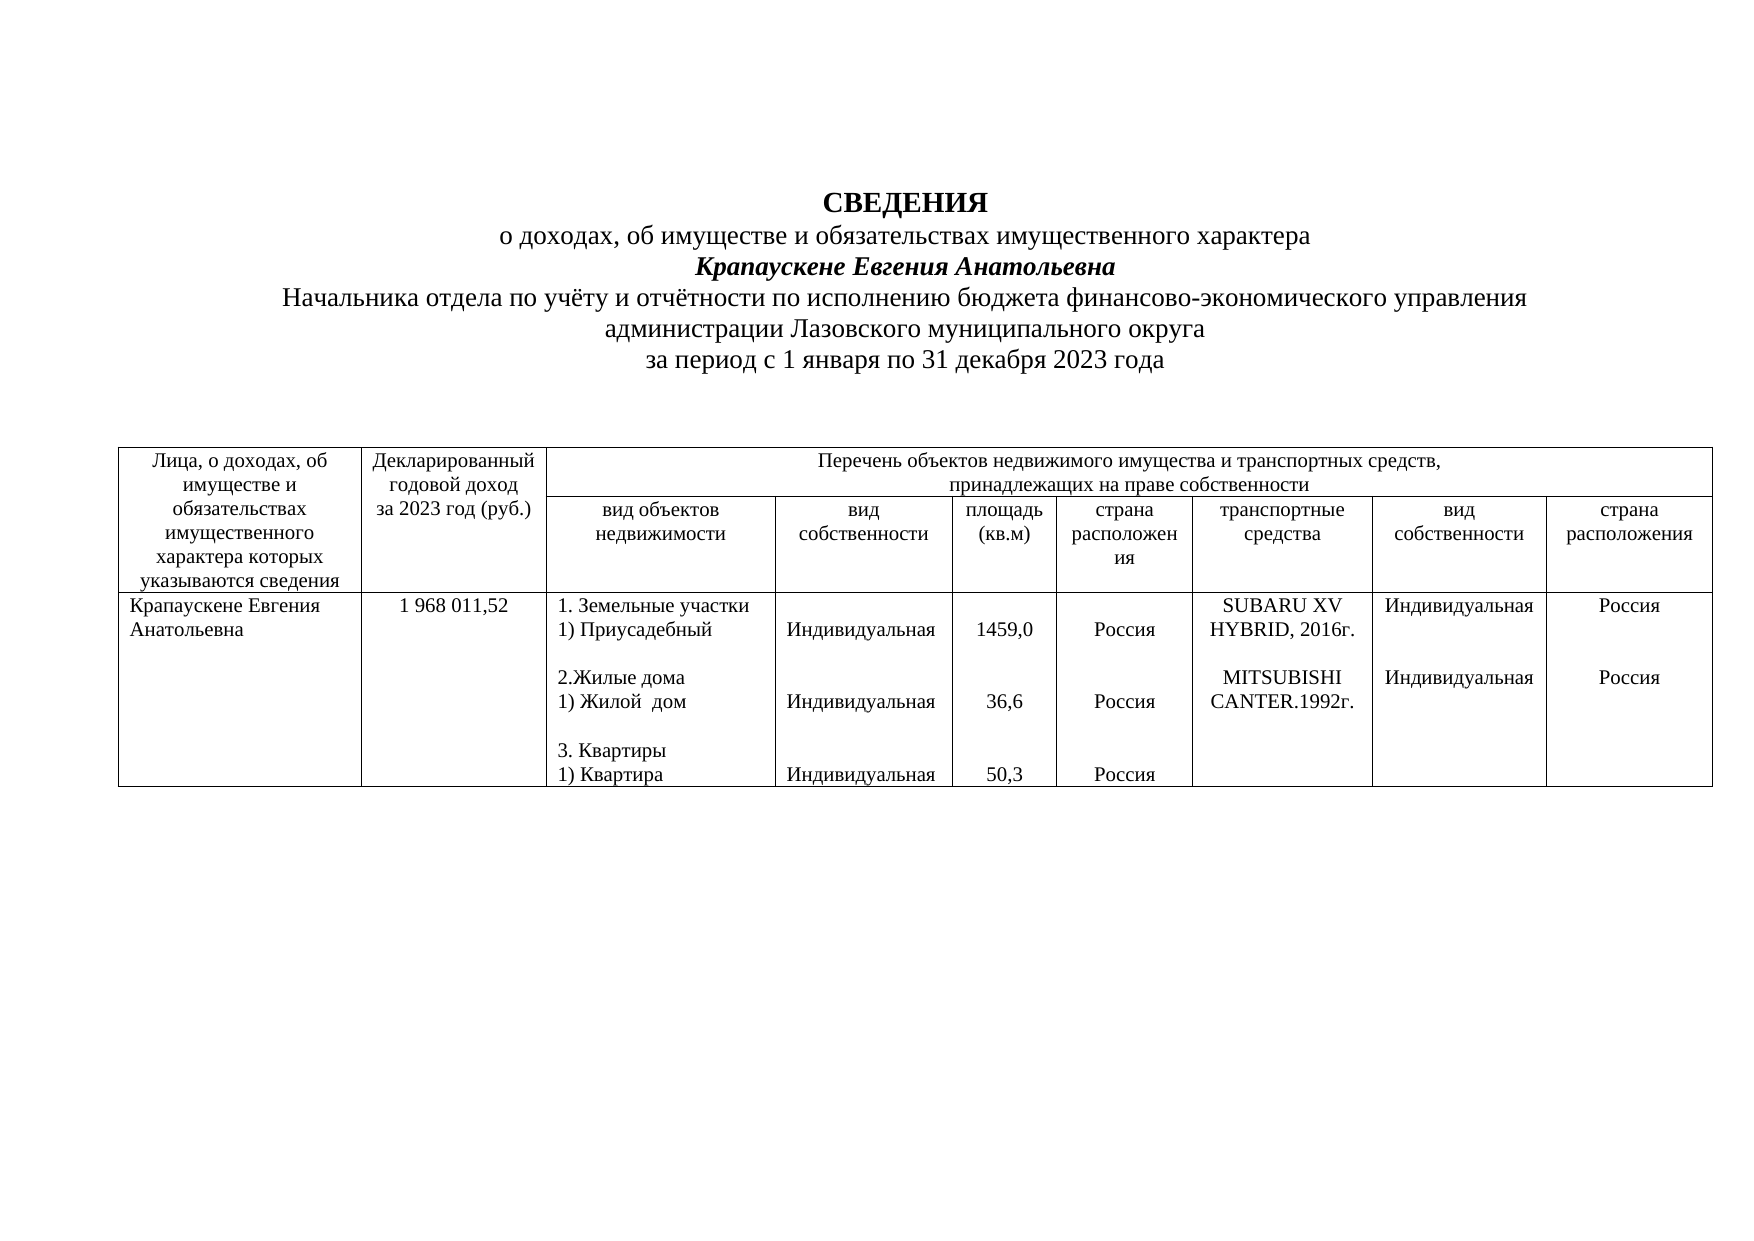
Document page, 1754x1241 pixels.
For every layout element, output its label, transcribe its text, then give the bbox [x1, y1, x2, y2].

table_cell площадь (кв.м) [953, 497, 1056, 592]
table_cell 1. Земельные участки 1) Приусадебный 2.Жилые дома 1) Жилой дом 3. Квартиры 1) Квартира [547, 593, 775, 786]
table_cell Россия Россия Россия [1057, 593, 1192, 786]
text администрации Лазовского муниципального округа [118, 312, 1636, 343]
text за период с 1 января по 31 декабря 2023 года [118, 343, 1636, 374]
table_cell Индивидуальная Индивидуальная [1373, 593, 1546, 786]
table_header Лица, о доходах, об имуществе и обязательствах имущественного характера которых указываются сведения [119, 448, 361, 592]
text о доходах, об имуществе и обязательствах имущественного характера [118, 219, 1636, 250]
table_cell Крапаускене Евгения Анатольевна [119, 593, 361, 786]
table_cell SUBARU XV HYBRID, 2016г. MITSUBISHI CANTER.1992г. [1193, 593, 1372, 786]
table_cell 1 968 011,52 [362, 593, 546, 786]
table_header Декларированный годовой доход за 2023 год (руб.) [362, 448, 546, 592]
table_cell вид собственности [776, 497, 952, 592]
table_header Перечень объектов недвижимого имущества и транспортных средств, принадлежащих на праве собственности [547, 448, 1712, 496]
text СВЕДЕНИЯ [118, 185, 1636, 219]
text Начальника отдела по учёту и отчётности по исполнению бюджета финансово-экономического управления [118, 281, 1636, 312]
table_cell Индивидуальная Индивидуальная Индивидуальная [776, 593, 952, 786]
table_cell Россия Россия [1547, 593, 1712, 786]
table_cell вид собственности [1373, 497, 1546, 592]
table_cell страна расположения [1547, 497, 1712, 592]
table_cell транспортные средства [1193, 497, 1372, 592]
table_cell 1459,0 36,6 50,3 [953, 593, 1056, 786]
table_cell страна расположения [1057, 497, 1192, 592]
text Крапаускене Евгения Анатольевна [118, 250, 1636, 281]
table_cell вид объектов недвижимости [547, 497, 775, 592]
